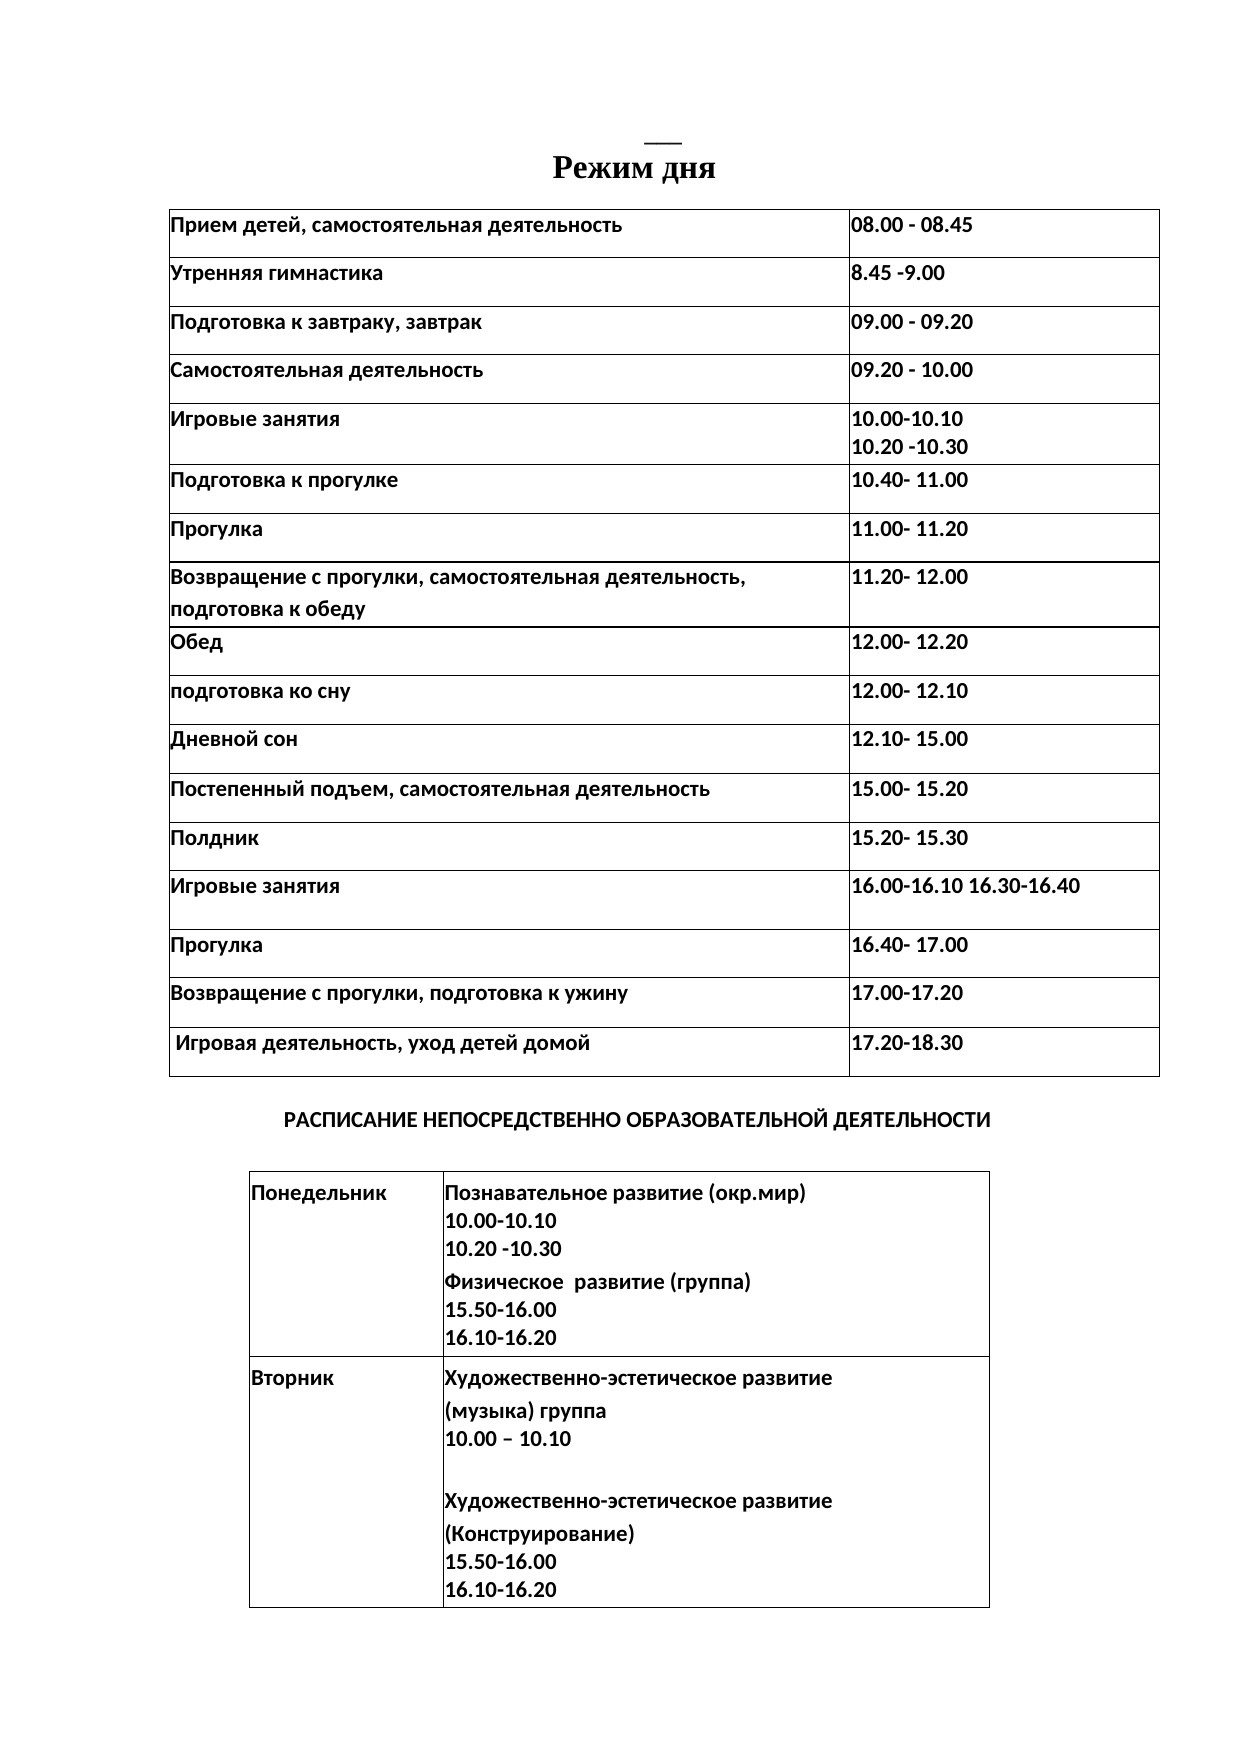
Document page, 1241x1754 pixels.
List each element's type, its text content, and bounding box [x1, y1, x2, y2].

table_cell 8.45 -9.00 [850, 258, 1159, 306]
table_cell Обед [170, 628, 849, 675]
table_cell Утренняя гимнастика [170, 258, 849, 306]
table_cell 10.00-10.10 10.20 -10.30 [850, 404, 1159, 464]
table_cell Художественно-эстетическое развитие (музыка) группа 10.00 – 10.10 Художественно-эстетическое развитие (Конструирование) 15.50-16.00 16.10-16.20 [444, 1357, 989, 1607]
table_cell Прогулка [170, 514, 849, 561]
table_cell Возвращение с прогулки, подготовка к ужину [170, 978, 849, 1027]
table_cell 16.00-16.10 16.30-16.40 [850, 871, 1159, 929]
table_cell 16.40- 17.00 [850, 930, 1159, 977]
text РАСПИСАНИЕ НЕПОСРЕДСТВЕННО ОБРАЗОВАТЕЛЬНОЙ ДЕЯТЕЛЬНОСТИ [177, 1105, 1153, 1133]
table_cell 12.00- 12.20 [850, 628, 1159, 675]
table_header Прием детей, самостоятельная деятельность [170, 210, 849, 257]
table_cell Игровая деятельность, уход детей домой [170, 1028, 849, 1076]
table_cell 09.20 - 10.00 [850, 355, 1159, 403]
table_cell подготовка ко сну [170, 676, 849, 723]
table_header Понедельник [250, 1172, 443, 1356]
text ___ [177, 118, 1152, 147]
table_cell Дневной сон [170, 725, 849, 773]
table_cell Постепенный подъем, самостоятельная деятельность [170, 774, 849, 822]
table_cell 15.00- 15.20 [850, 774, 1159, 822]
table_cell Игровые занятия [170, 871, 849, 929]
table_cell Подготовка к прогулке [170, 465, 849, 513]
table_cell Игровые занятия [170, 404, 849, 464]
table_cell 17.20-18.30 [850, 1028, 1159, 1076]
table_cell 12.10- 15.00 [850, 725, 1159, 773]
table_cell Прогулка [170, 930, 849, 977]
text Режим дня [177, 147, 1152, 185]
table_header Познавательное развитие (окр.мир) 10.00-10.10 10.20 -10.30 Физическое развитие (группа) 15.50-16.00 16.10-16.20 [444, 1172, 989, 1356]
table_cell 15.20- 15.30 [850, 823, 1159, 870]
table_cell 11.20- 12.00 [850, 563, 1159, 626]
table_header 08.00 - 08.45 [850, 210, 1159, 257]
table_cell 17.00-17.20 [850, 978, 1159, 1027]
table_cell Вторник [250, 1357, 443, 1607]
table_cell Возвращение с прогулки, самостоятельная деятельность, подготовка к обеду [170, 563, 849, 626]
table_cell 11.00- 11.20 [850, 514, 1159, 561]
table_cell Самостоятельная деятельность [170, 355, 849, 403]
table_cell 12.00- 12.10 [850, 676, 1159, 723]
table_cell 10.40- 11.00 [850, 465, 1159, 513]
table_cell Полдник [170, 823, 849, 870]
table_cell Подготовка к завтраку, завтрак [170, 307, 849, 354]
table_cell 09.00 - 09.20 [850, 307, 1159, 354]
